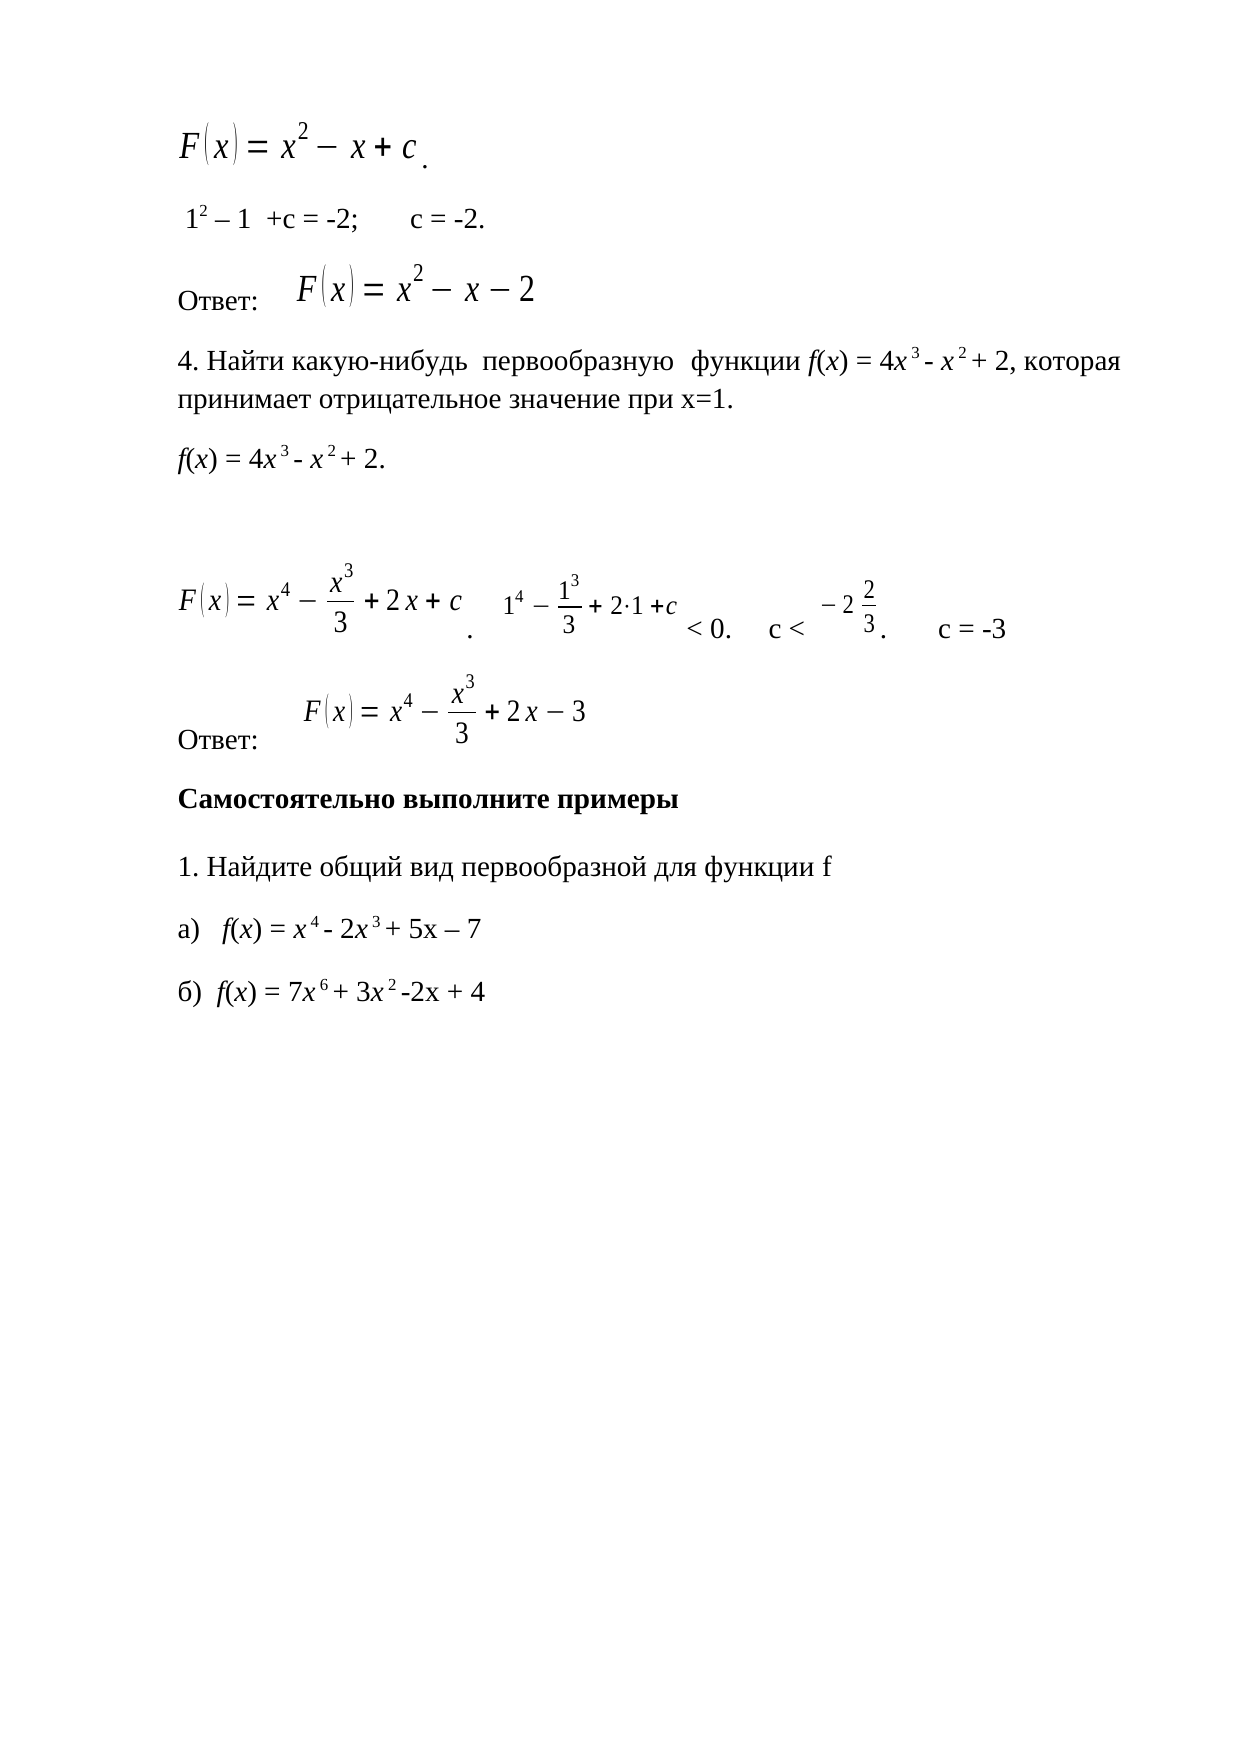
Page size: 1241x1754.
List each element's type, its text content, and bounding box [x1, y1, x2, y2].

text Ответ: [177, 670, 1152, 755]
text 4. Найти какую-нибудь первообразную функции f(x) = 4х 3 - х 2 + 2, которая принимает отрицательное значение при х=1. [177, 343, 1152, 415]
text 12 – 1 +c = -2; c = -2. [177, 201, 1152, 234]
text 1. Найдите общий вид первообразной для функции f [177, 849, 1152, 882]
text Ответ: [177, 260, 1152, 317]
text а) f(x) = х 4 - 2х 3 + 5х – 7 [177, 912, 1152, 945]
text Самостоятельно выполните примеры [177, 781, 1152, 815]
text f(x) = 4х 3 - х 2 + 2. [177, 441, 1152, 474]
text . < 0. с < . с = -3 [177, 559, 1152, 644]
text . [177, 118, 1152, 175]
text б) f(x) = 7х 6 + 3х 2 -2х + 4 [177, 974, 1152, 1008]
